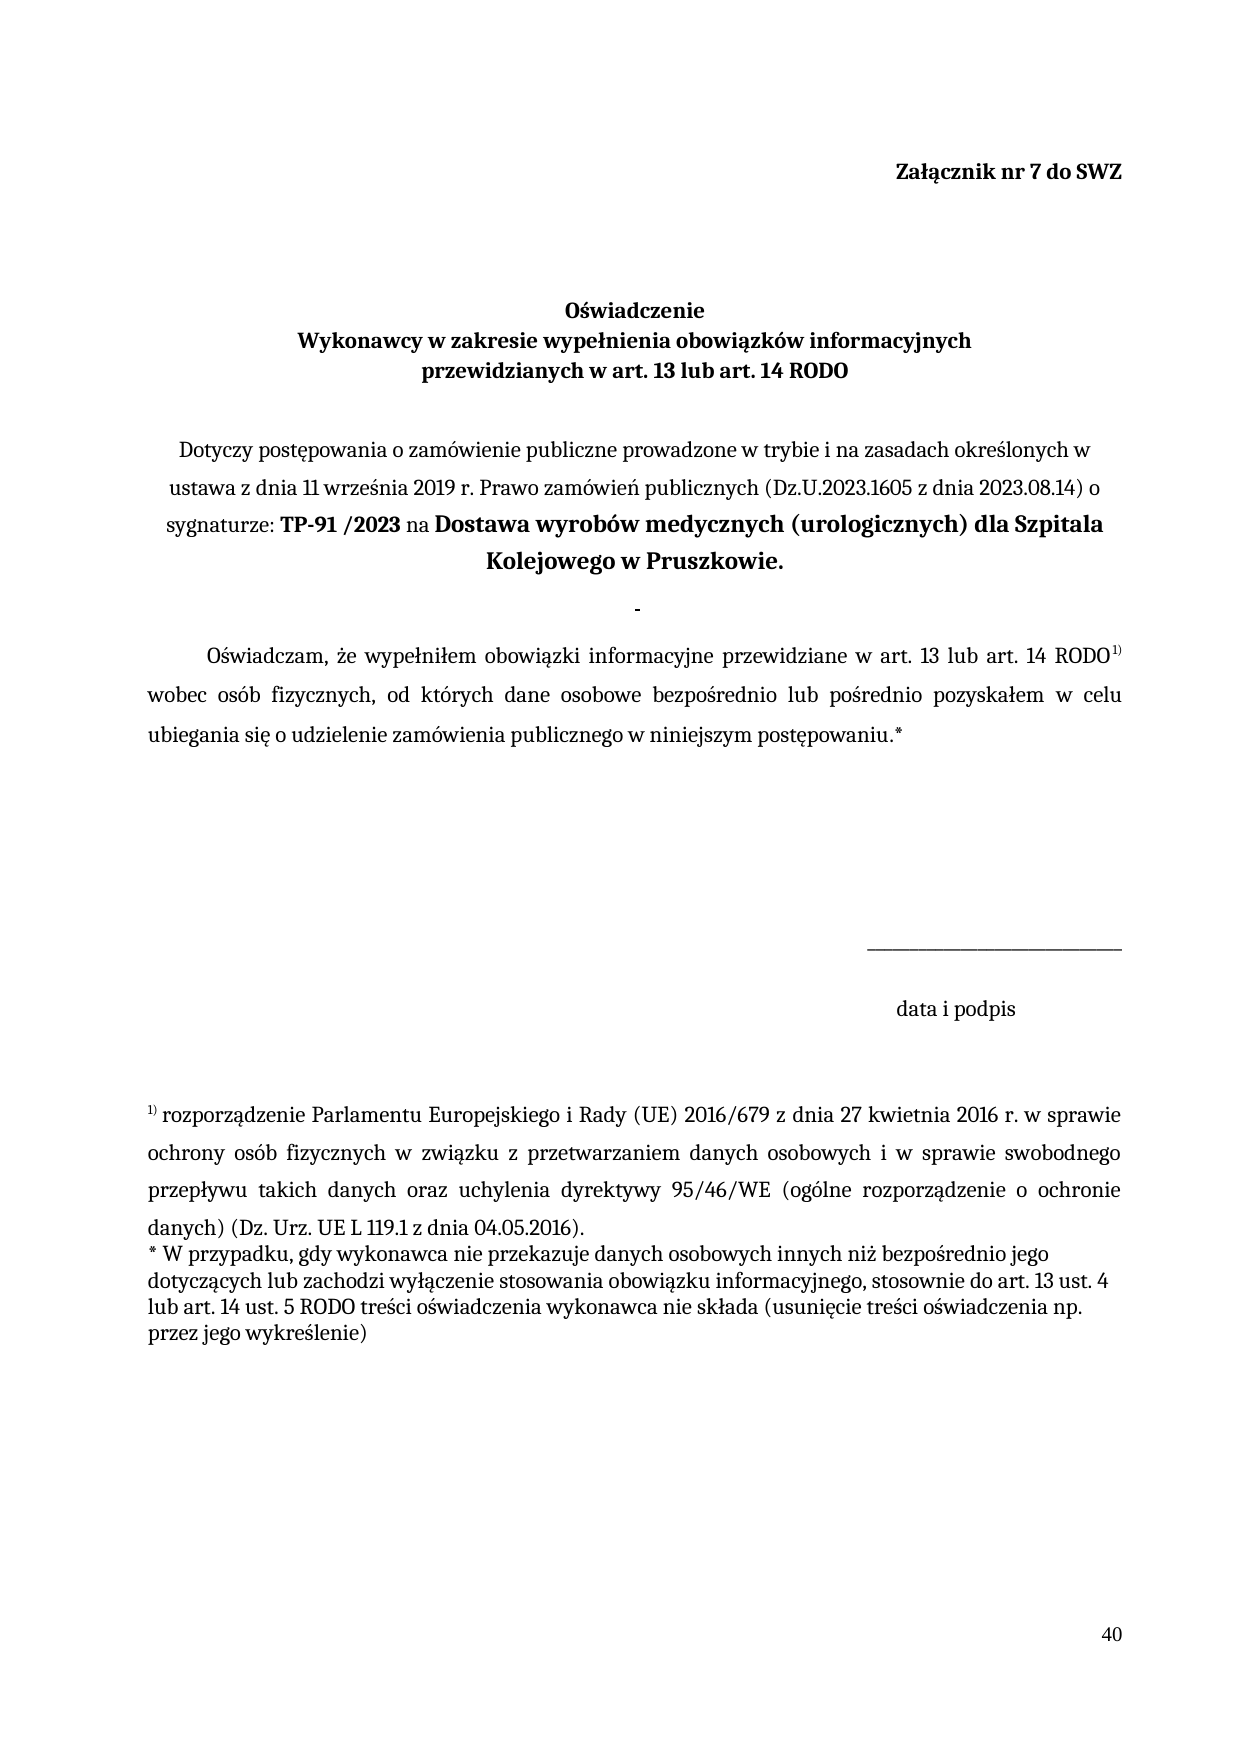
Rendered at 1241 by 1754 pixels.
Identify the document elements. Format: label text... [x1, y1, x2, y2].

text Oświadczam, że wypełniłem obowiązki informacyjne przewidziane w art. 13 lub art. 14 RODO1) wobec osób fizycznych, od których dane osobowe bezpośrednio lub pośrednio pozyskałem w celu ubiegania się o udzielenie zamówienia publicznego w niniejszym postępowaniu.* [148, 642, 1122, 748]
text Załącznik nr 7 do SWZ [148, 148, 1122, 185]
text przewidzianych w art. 13 lub art. 14 RODO [148, 358, 1122, 384]
text ______________________________ [148, 927, 1122, 954]
text * W przypadku, gdy wykonawca nie przekazuje danych osobowych innych niż bezpośrednio jego dotyczących lub zachodzi wyłączenie stosowania obowiązku informacyjnego, stosownie do art. 13 ust. 4 lub art. 14 ust. 5 RODO treści oświadczenia wykonawca nie składa (usunięcie treści oświadczenia np. przez jego wykreślenie) [148, 1241, 1122, 1346]
text Wykonawcy w zakresie wypełnienia obowiązków informacyjnych [148, 328, 1122, 354]
text Oświadczenie [148, 298, 1122, 324]
text Dotyczy postępowania o zamówienie publiczne prowadzone w trybie i na zasadach określonych w ustawa z dnia 11 września 2019 r. Prawo zamówień publicznych (Dz.U.2023.1605 z dnia 2023.08.14) o sygnaturze: TP-91 /2023 na Dostawa wyrobów medycznych (urologicznych) dla Szpitala Kolejowego w Pruszkowie. [148, 426, 1122, 576]
text data i podpis [148, 996, 1122, 1022]
text 1) rozporządzenie Parlamentu Europejskiego i Rady (UE) 2016/679 z dnia 27 kwietnia 2016 r. w sprawie ochrony osób fizycznych w związku z przetwarzaniem danych osobowych i w sprawie swobodnego przepływu takich danych oraz uchylenia dyrektywy 95/46/WE (ogólne rozporządzenie o ochronie danych) (Dz. Urz. UE L 119.1 z dnia 04.05.2016). [148, 1091, 1122, 1241]
